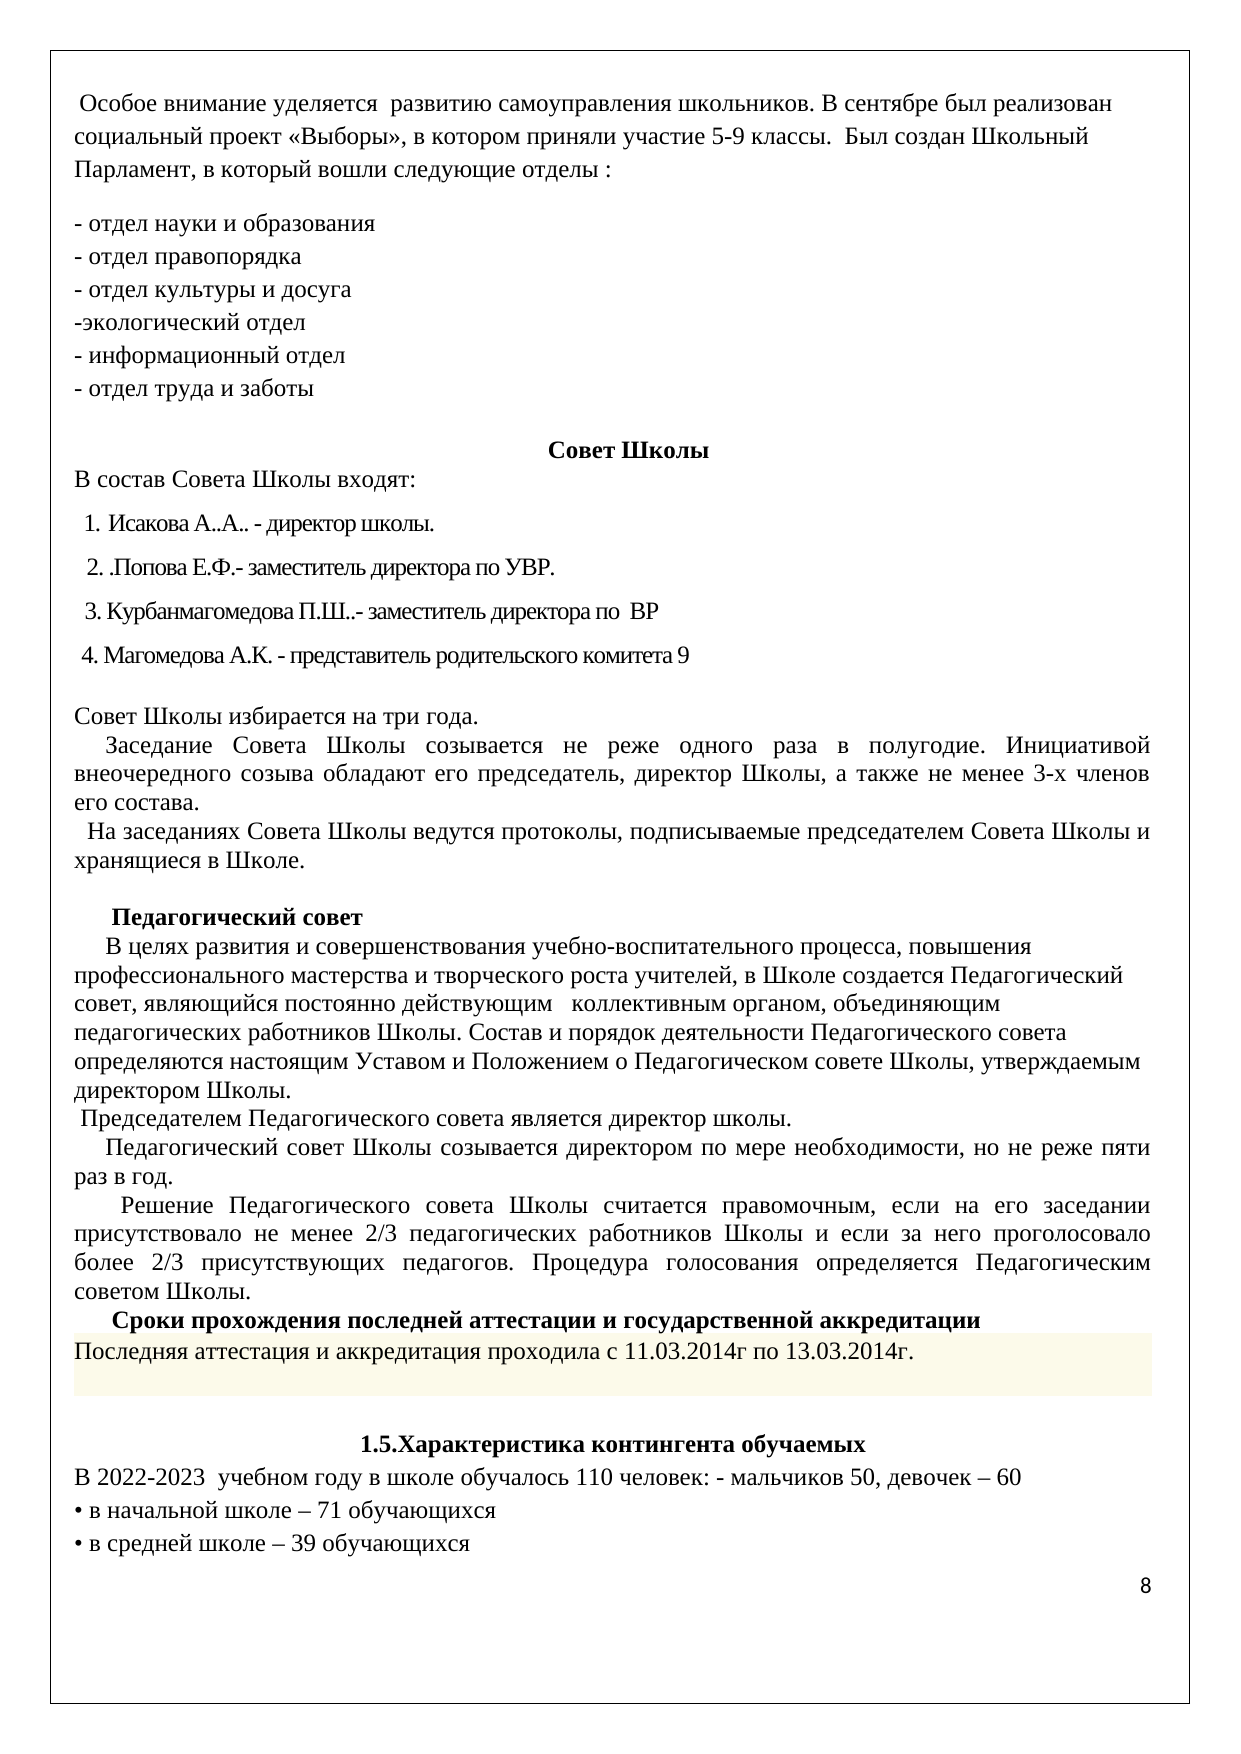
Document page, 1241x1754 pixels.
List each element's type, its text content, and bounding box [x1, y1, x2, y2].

list Исакова А..А.. - директор школы. [83, 497, 1152, 541]
text На заседаниях Совета Школы ведутся протоколы, подписываемые председателем Совета Школы и хранящиеся в Школе. [74, 816, 1152, 873]
text - отдел культуры и досуга [74, 274, 1152, 303]
text Решение Педагогического совета Школы считается правомочным, если на его заседании присутствовало не менее 2/3 педагогических работников Школы и если за него проголосовало более 2/3 присутствующих педагогов. Процедура голосования определяется Педагогическим советом Школы. [74, 1190, 1152, 1305]
text Председателем Педагогического совета является директор школы. [74, 1103, 1152, 1132]
text - отдел науки и образования [74, 208, 1152, 237]
text - информационный отдел [74, 340, 1152, 369]
text В целях развития и совершенствования учебно-воспитательного процесса, повышения профессионального мастерства и творческого роста учителей, в Школе создается Педагогический совет, являющийся постоянно действующим коллективным органом, объединяющим педагогических работников Школы. Состав и порядок деятельности Педагогического совета определяются настоящим Уставом и Положением о Педагогическом совете Школы, утверждаемым директором Школы. [74, 931, 1152, 1103]
text Педагогический совет [74, 902, 1152, 931]
text 4. Магомедова А.К. - представитель родительского комитета 9 [76, 628, 1152, 672]
text -экологический отдел [74, 307, 1152, 336]
text В состав Совета Школы входят: [74, 464, 1152, 492]
text • в начальной школе – 71 обучающихся [74, 1495, 1152, 1524]
text - отдел труда и заботы [74, 373, 1152, 402]
text Сроки прохождения последней аттестации и государственной аккредитации [74, 1305, 1152, 1333]
text • в средней школе – 39 обучающихся [74, 1528, 1152, 1557]
text В 2022-2023 учебном году в школе обучалось 110 человек: - мальчиков 50, девочек – 60 [74, 1462, 1152, 1491]
text 2. .Попова Е.Ф.- заместитель директора по УВР. [76, 541, 1152, 584]
text 1.5.Характеристика контингента обучаемых [74, 1429, 1152, 1458]
text Особое внимание уделяется развитию самоуправления школьников. В сентябре был реализован социальный проект «Выборы», в котором приняли участие 5-9 классы. Был создан Школьный Парламент, в который вошли следующие отделы : [74, 88, 1152, 183]
text Педагогический совет Школы созывается директором по мере необходимости, но не реже пяти раз в год. [74, 1132, 1152, 1190]
text Заседание Совета Школы созывается не реже одного раза в полугодие. Инициативой внеочередного созыва обладают его председатель, директор Школы, а также не менее 3-х членов его состава. [74, 730, 1152, 816]
text Совет Школы избирается на три года. [74, 701, 1152, 730]
text Последняя аттестация и аккредитация проходила с 11.03.2014г по 13.03.2014г. [74, 1333, 1152, 1365]
text - отдел правопорядка [74, 241, 1152, 270]
text Совет Школы [74, 435, 1152, 464]
text 3. Курбанмагомедова П.Ш..- заместитель директора по ВР [74, 584, 1152, 628]
